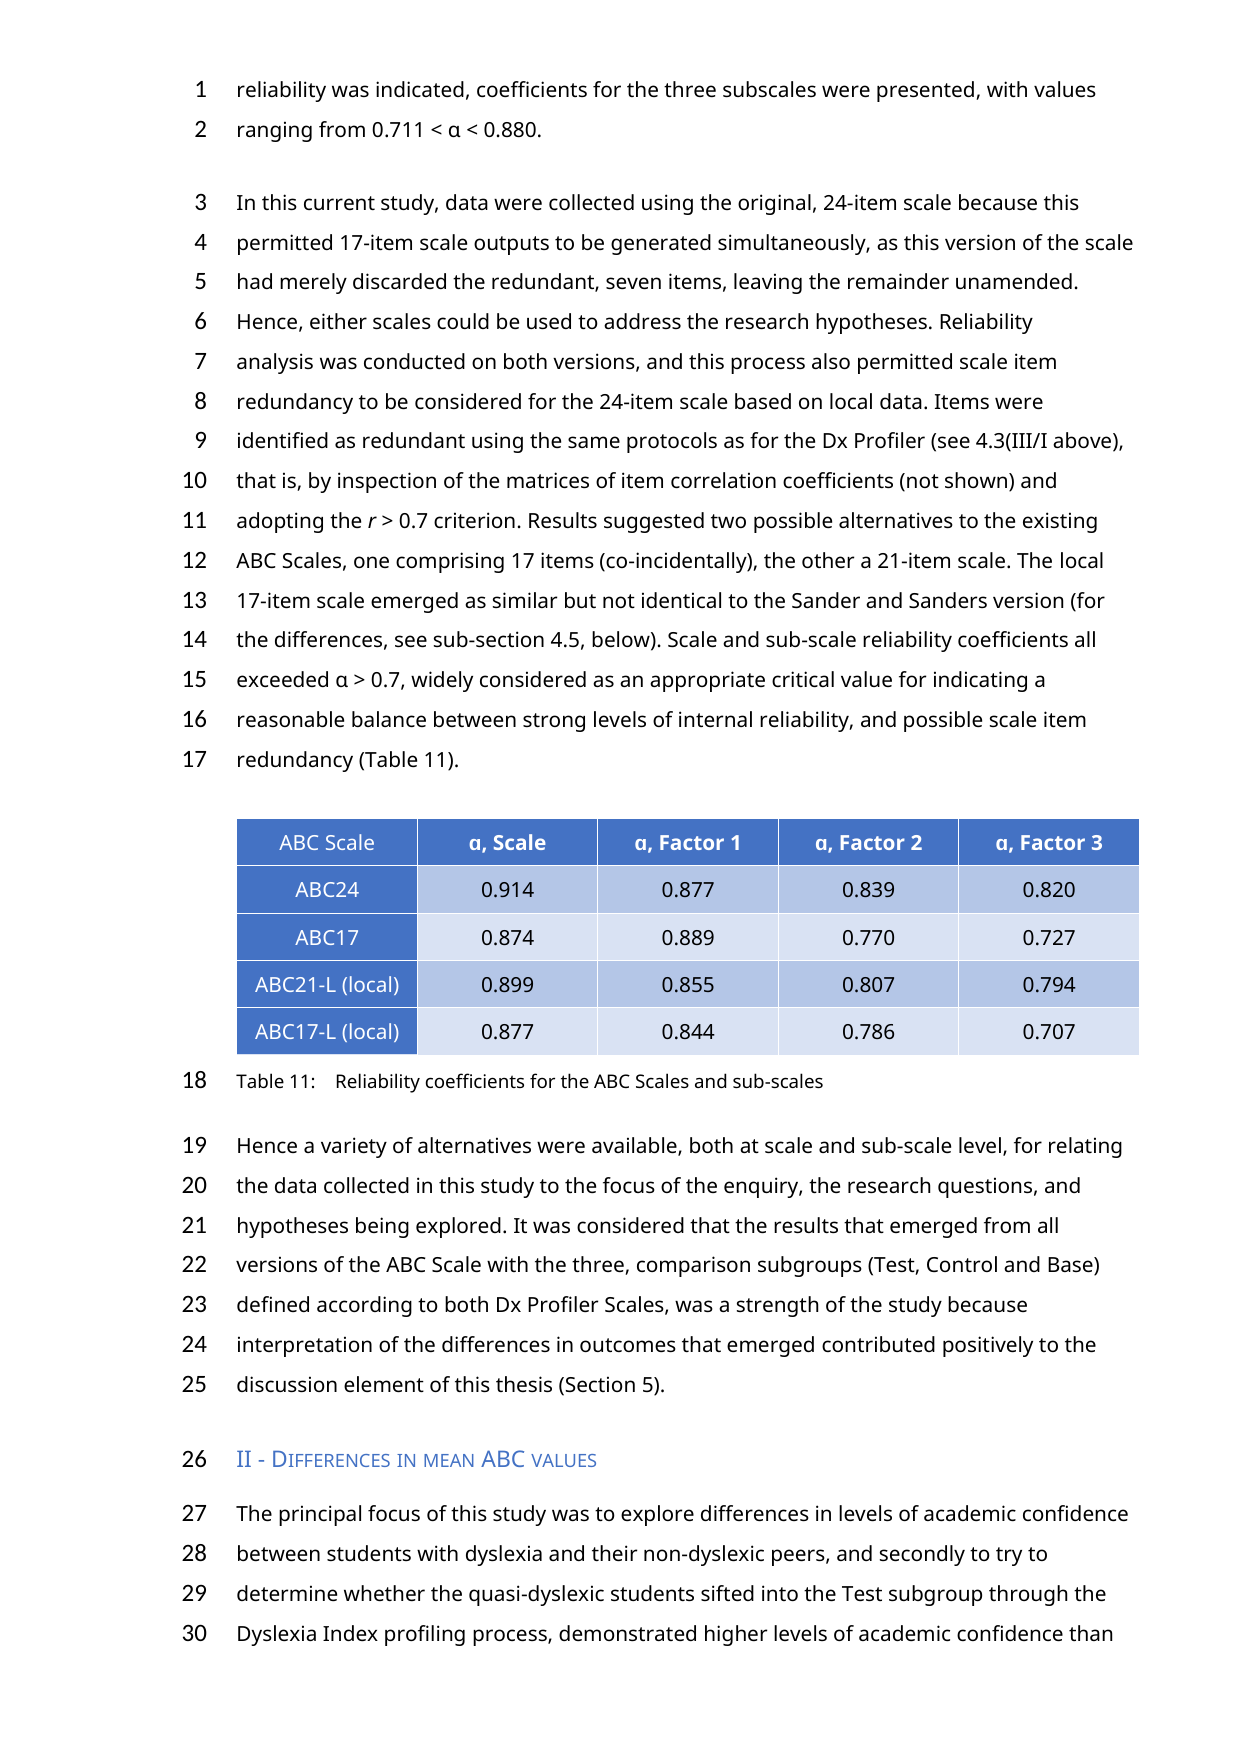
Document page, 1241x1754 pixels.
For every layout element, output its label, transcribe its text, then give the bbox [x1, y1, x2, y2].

table_cell 0.889 [598, 914, 778, 960]
table_header ɑ, Scale [418, 819, 597, 865]
table_cell 0.707 [959, 1008, 1139, 1054]
table_cell ABC21-L (local) [237, 961, 417, 1007]
table_cell 0.820 [959, 866, 1139, 913]
text Hence a variety of alternatives were available, both at scale and sub-scale level, for relating the data collected in this study to the focus of the enquiry, the research questions, and hypotheses being explored. It was considered that the results that emerged from all versions of the ABC Scale with the three, comparison subgroups (Test, Control and Base) defined according to both Dx Profiler Scales, was a strength of the study because interpretation of the differences in outcomes that emerged contributed positively to the discussion element of this thesis (Section 5). [236, 1131, 1140, 1398]
text In this current study, data were collected using the original, 24-item scale because this permitted 17-item scale outputs to be generated simultaneously, as this version of the scale had merely discarded the redundant, seven items, leaving the remainder unamended. Hence, either scales could be used to address the research hypotheses. Reliability analysis was conducted on both versions, and this process also permitted scale item redundancy to be considered for the 24-item scale based on local data. Items were identified as redundant using the same protocols as for the Dx Profiler (see 4.3(III/I above), that is, by inspection of the matrices of item correlation coefficients (not shown) and adopting the r > 0.7 criterion. Results suggested two possible alternatives to the existing ABC Scales, one comprising 17 items (co-incidentally), the other a 21-item scale. The local 17-item scale emerged as similar but not identical to the Sander and Sanders version (for the differences, see sub-section 4.5, below). Scale and sub-scale reliability coefficients all exceeded ɑ > 0.7, widely considered as an appropriate critical value for indicating a reasonable balance between strong levels of internal reliability, and possible scale item redundancy (Table 11). [236, 188, 1140, 773]
table_cell 0.844 [598, 1008, 778, 1054]
table_cell ABC24 [237, 866, 417, 913]
table_cell ABC17-L (local) [237, 1008, 417, 1054]
table_cell 0.899 [418, 961, 597, 1007]
table_header ɑ, Factor 3 [959, 819, 1139, 865]
subtitle II - Differences in mean ABC values [236, 1443, 1140, 1474]
table_header ABC Scale [237, 819, 417, 865]
table_cell 0.786 [779, 1008, 958, 1054]
table_cell 0.914 [418, 866, 597, 913]
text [236, 75, 1140, 143]
text Table 11: Reliability coefficients for the ABC Scales and sub-scales [236, 1068, 1140, 1094]
table_cell ABC17 [237, 914, 417, 960]
table_cell 0.794 [959, 961, 1139, 1007]
table_cell 0.727 [959, 914, 1139, 960]
table_cell 0.839 [779, 866, 958, 913]
table_cell 0.877 [598, 866, 778, 913]
table_cell 0.855 [598, 961, 778, 1007]
table_header ɑ, Factor 2 [779, 819, 958, 865]
table_cell 0.874 [418, 914, 597, 960]
table_header ɑ, Factor 1 [598, 819, 778, 865]
table_cell 0.807 [779, 961, 958, 1007]
table_cell 0.770 [779, 914, 958, 960]
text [236, 1499, 1140, 1647]
table_cell 0.877 [418, 1008, 597, 1054]
